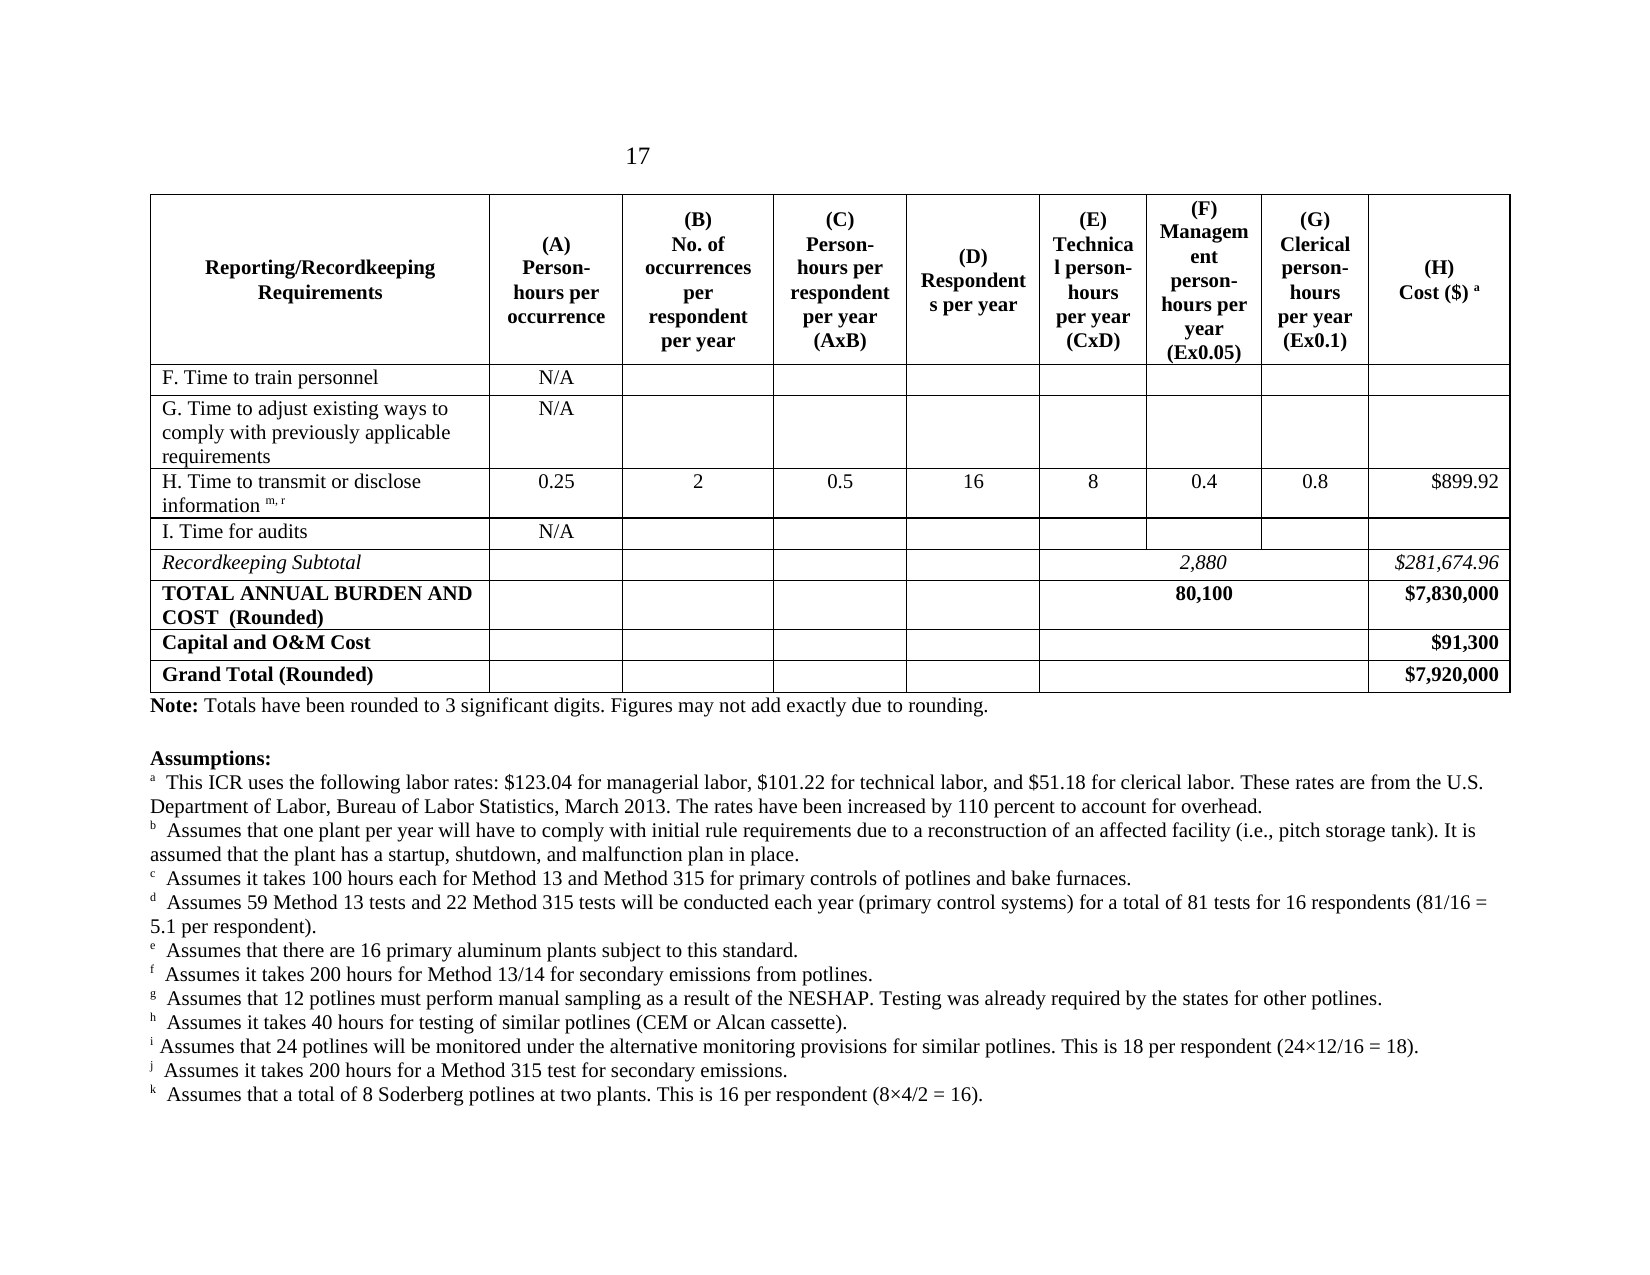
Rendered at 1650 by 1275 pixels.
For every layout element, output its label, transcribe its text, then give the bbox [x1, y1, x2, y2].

table_cell [1147, 519, 1261, 549]
table_cell [907, 365, 1039, 395]
table_cell [774, 661, 906, 692]
table_cell 80,100 [1040, 581, 1368, 629]
table_cell [1262, 396, 1368, 468]
table_cell [774, 519, 906, 549]
table_cell [1147, 396, 1261, 468]
table_cell $281,674.96 [1369, 550, 1509, 580]
text j Assumes it takes 200 hours for a Method 315 test for secondary emissions. [150, 1058, 1509, 1082]
table_cell I. Time for audits [151, 519, 489, 549]
text c Assumes it takes 100 hours each for Method 13 and Method 315 for primary controls of potlines and bake furnaces. [150, 866, 1509, 890]
table_cell [774, 550, 906, 580]
table_cell [1040, 365, 1146, 395]
table_cell G. Time to adjust existing ways to comply with previously applicable requirements [151, 396, 489, 468]
table_cell [1262, 365, 1368, 395]
text k Assumes that a total of 8 Soderberg potlines at two plants. This is 16 per respondent (8×4/2 = 16). [150, 1082, 1509, 1106]
table_cell [907, 661, 1039, 692]
table_cell [774, 396, 906, 468]
table_cell [774, 630, 906, 660]
table_cell Recordkeeping Subtotal [151, 550, 489, 580]
table_header (F) Management person-hours per year (Ex0.05) [1147, 195, 1261, 364]
table_cell F. Time to train personnel [151, 365, 489, 395]
table_header Reporting/Recordkeeping Requirements [151, 195, 489, 364]
table_cell [907, 630, 1039, 660]
table_cell [1369, 396, 1509, 468]
table_cell N/A [490, 365, 622, 395]
table_header (D) Respondents per year [907, 195, 1039, 364]
table_cell [1040, 630, 1368, 660]
table_cell 0.5 [774, 469, 906, 517]
table_cell $899.92 [1369, 469, 1509, 517]
table_cell 2,880 [1040, 550, 1368, 580]
table_cell [907, 581, 1039, 629]
table_cell [1040, 661, 1368, 692]
text h Assumes it takes 40 hours for testing of similar potlines (CEM or Alcan cassette). [150, 1010, 1509, 1034]
table_header (C) Person- hours per respondent per year (AxB) [774, 195, 906, 364]
table_header (A) Person-hours per occurrence [490, 195, 622, 364]
table_cell H. Time to transmit or disclose information m, r [151, 469, 489, 517]
table_cell [623, 630, 773, 660]
text b Assumes that one plant per year will have to comply with initial rule requirements due to a reconstruction of an affected facility (i.e., pitch storage tank). It is assumed that the plant has a startup, shutdown, and malfunction plan in place. [150, 818, 1509, 866]
table_cell 8 [1040, 469, 1146, 517]
table_cell $91,300 [1369, 630, 1509, 660]
table_cell [774, 581, 906, 629]
text Assumptions: [150, 746, 1509, 769]
text Note: Totals have been rounded to 3 significant digits. Figures may not add exactly due to rounding. [150, 693, 1509, 717]
table_cell [490, 581, 622, 629]
table_header (B) No. of occurrences per respondent per year [623, 195, 773, 364]
table_cell 0.8 [1262, 469, 1368, 517]
table_cell [490, 630, 622, 660]
table_cell $7,830,000 [1369, 581, 1509, 629]
table_cell N/A [490, 519, 622, 549]
table_cell TOTAL ANNUAL BURDEN AND COST (Rounded) [151, 581, 489, 629]
table_cell $7,920,000 [1369, 661, 1509, 692]
table_cell [1040, 519, 1146, 549]
table_cell [490, 661, 622, 692]
table_cell 0.25 [490, 469, 622, 517]
table_cell [907, 550, 1039, 580]
table_cell [490, 550, 622, 580]
table_header (E) Technical person- hours per year (CxD) [1040, 195, 1146, 364]
table_cell 2 [623, 469, 773, 517]
table_cell [623, 661, 773, 692]
table_cell [623, 519, 773, 549]
table_header (H) Cost ($) a [1369, 195, 1509, 364]
table_cell [623, 581, 773, 629]
table_cell [623, 365, 773, 395]
table_cell [1369, 519, 1509, 549]
table_cell 16 [907, 469, 1039, 517]
table_cell [623, 550, 773, 580]
table_cell [1040, 396, 1146, 468]
table_cell [1369, 365, 1509, 395]
table_cell [623, 396, 773, 468]
table_cell 0.4 [1147, 469, 1261, 517]
table_header (G) Clerical person-hours per year (Ex0.1) [1262, 195, 1368, 364]
table_cell [774, 365, 906, 395]
text f Assumes it takes 200 hours for Method 13/14 for secondary emissions from potlines. [150, 962, 1509, 986]
table_cell [907, 519, 1039, 549]
text a This ICR uses the following labor rates: $123.04 for managerial labor, $101.22 for technical labor, and $51.18 for clerical labor. These rates are from the U.S. Department of Labor, Bureau of Labor Statistics, March 2013. The rates have been increased by 110 percent to account for overhead. [150, 769, 1509, 818]
table_cell N/A [490, 396, 622, 468]
text e Assumes that there are 16 primary aluminum plants subject to this standard. [150, 938, 1509, 962]
table_cell [1147, 365, 1261, 395]
table_cell Capital and O&M Cost [151, 630, 489, 660]
text g Assumes that 12 potlines must perform manual sampling as a result of the NESHAP. Testing was already required by the states for other potlines. [150, 986, 1509, 1010]
text i Assumes that 24 potlines will be monitored under the alternative monitoring provisions for similar potlines. This is 18 per respondent (24×12/16 = 18). [150, 1034, 1509, 1058]
table_cell [1262, 519, 1368, 549]
table_cell [907, 396, 1039, 468]
text d Assumes 59 Method 13 tests and 22 Method 315 tests will be conducted each year (primary control systems) for a total of 81 tests for 16 respondents (81/16 = 5.1 per respondent). [150, 890, 1509, 938]
table_cell Grand Total (Rounded) [151, 661, 489, 692]
